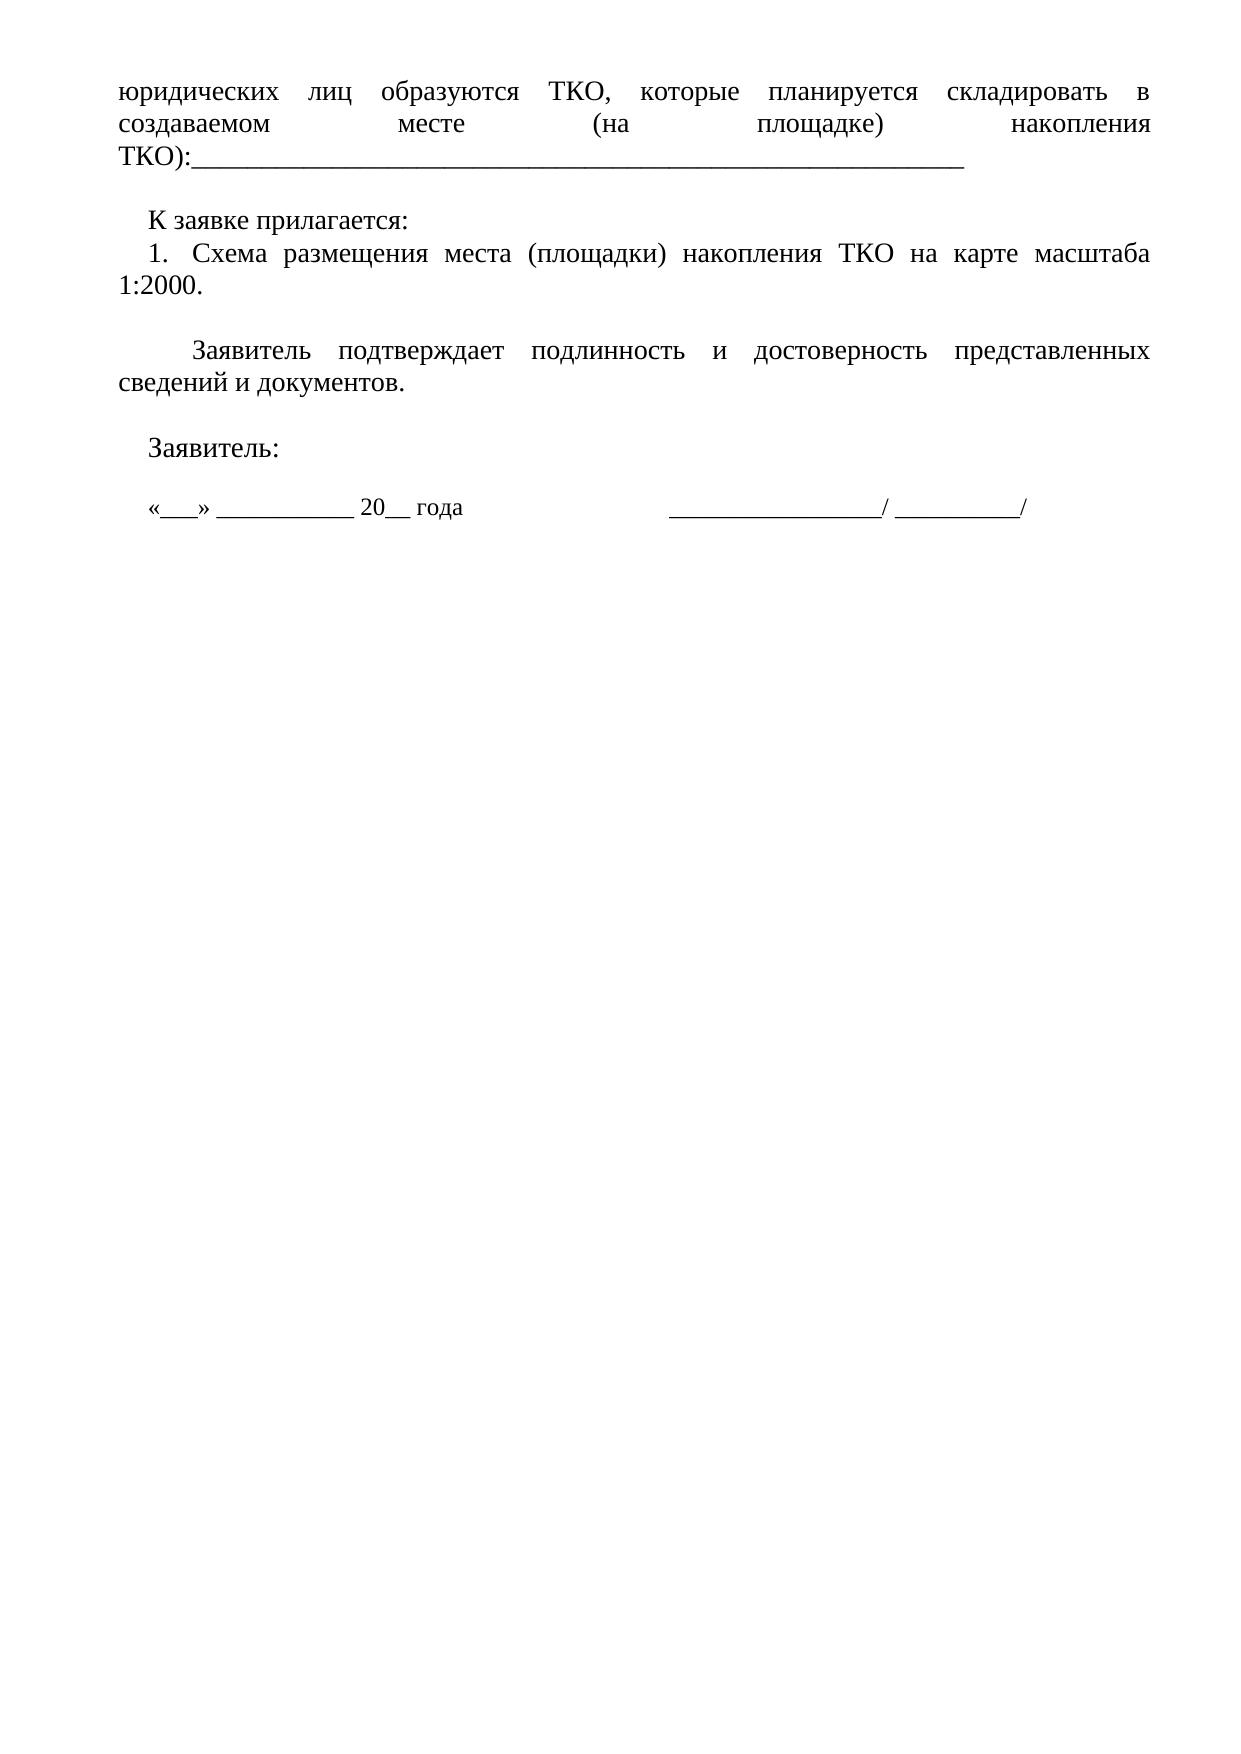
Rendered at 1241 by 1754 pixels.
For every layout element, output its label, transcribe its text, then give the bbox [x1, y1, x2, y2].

text Заявитель: [118, 430, 1152, 464]
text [118, 74, 1152, 171]
text К заявке прилагается: [118, 203, 1152, 236]
text 1. Схема размещения места (площадки) накопления ТКО на карте масштаба 1:2000. [118, 236, 1152, 301]
text «___» ___________ 20__ года _________________/ __________/ [118, 492, 1152, 521]
text Заявитель подтверждает подлинность и достоверность представленных сведений и документов. [118, 333, 1152, 398]
